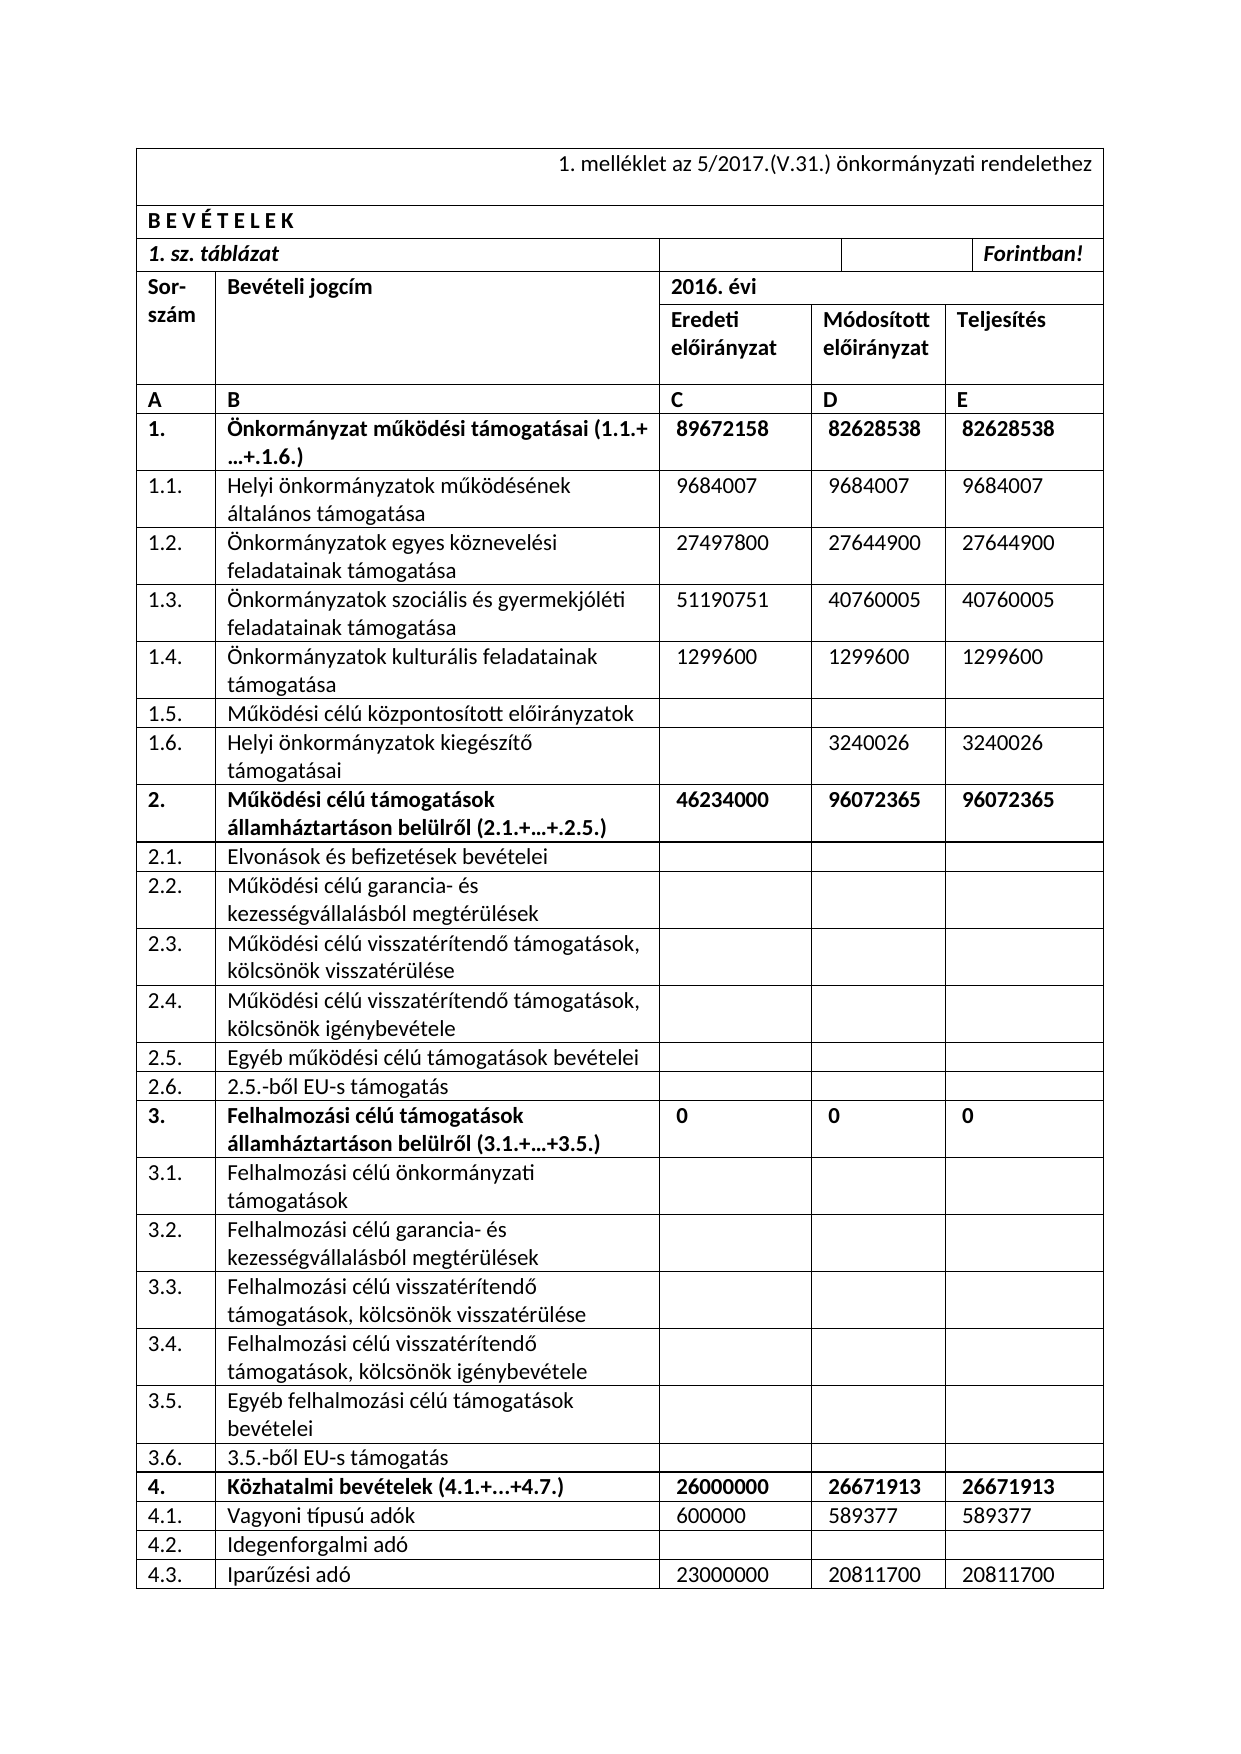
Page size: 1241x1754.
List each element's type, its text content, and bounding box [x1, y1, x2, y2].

table_cell [946, 1215, 1103, 1271]
table_cell [660, 1215, 811, 1271]
table_cell [660, 699, 811, 727]
table_cell [812, 1531, 945, 1559]
table_cell 1.2. [137, 528, 215, 584]
table_cell 2.6. [137, 1072, 215, 1100]
table_cell Működési célú központosított előirányzatok [216, 699, 659, 727]
table_cell 4. [137, 1473, 215, 1501]
table_cell [812, 843, 945, 871]
table_cell 0 [812, 1101, 945, 1157]
table_cell 82628538 [812, 414, 945, 470]
table_cell Felhalmozási célú támogatások államháztartáson belülről (3.1.+…+3.5.) [216, 1101, 659, 1157]
table_cell [660, 986, 811, 1042]
table_cell 2.5. [137, 1043, 215, 1071]
table_cell Iparűzési adó [216, 1560, 659, 1588]
table_cell Egyéb működési célú támogatások bevételei [216, 1043, 659, 1071]
table_cell Módosított előirányzat [812, 305, 945, 384]
table_cell 3240026 [946, 728, 1103, 784]
table_cell Közhatalmi bevételek (4.1.+...+4.7.) [216, 1473, 659, 1501]
table_cell Felhalmozási célú garancia- és kezességvállalásból megtérülések [216, 1215, 659, 1271]
table_cell B [216, 385, 659, 413]
table_cell 3.2. [137, 1215, 215, 1271]
table_cell Vagyoni típusú adók [216, 1502, 659, 1529]
table_cell 3.6. [137, 1444, 215, 1471]
table_cell 3.4. [137, 1329, 215, 1385]
table_cell 27497800 [660, 528, 811, 584]
table_cell 96072365 [812, 785, 945, 841]
table_cell 3. [137, 1101, 215, 1157]
table_cell 2.5.-ből EU-s támogatás [216, 1072, 659, 1100]
table_cell A [137, 385, 215, 413]
table_cell Önkormányzatok kulturális feladatainak támogatása [216, 642, 659, 698]
table_cell [660, 1386, 811, 1442]
table_cell Felhalmozási célú visszatérítendő támogatások, kölcsönök igénybevétele [216, 1329, 659, 1385]
table_cell 3240026 [812, 728, 945, 784]
table_cell 0 [946, 1101, 1103, 1157]
table_cell [946, 1386, 1103, 1442]
table_cell [660, 1158, 811, 1214]
table_cell [812, 1386, 945, 1442]
table_cell Működési célú visszatérítendő támogatások, kölcsönök igénybevétele [216, 986, 659, 1042]
table_cell [812, 1043, 945, 1071]
table_cell [946, 699, 1103, 727]
table_cell [946, 1072, 1103, 1100]
table_cell 1. sz. táblázat [137, 239, 659, 271]
table_cell [842, 239, 972, 271]
table_cell 40760005 [946, 585, 1103, 641]
table_cell 2.2. [137, 872, 215, 928]
table_cell 2.3. [137, 929, 215, 985]
table_cell 1. [137, 414, 215, 470]
table_cell Működési célú garancia- és kezességvállalásból megtérülések [216, 872, 659, 928]
table_cell [812, 986, 945, 1042]
table_cell 3.5. [137, 1386, 215, 1442]
table_cell [812, 929, 945, 985]
table_cell Sor- szám [137, 272, 215, 384]
table_cell 89672158 [660, 414, 811, 470]
table_cell 589377 [946, 1502, 1103, 1529]
table_cell 27644900 [812, 528, 945, 584]
table_cell Elvonások és befizetések bevételei [216, 843, 659, 871]
table_cell [946, 1444, 1103, 1471]
table_cell 3.3. [137, 1272, 215, 1328]
table_cell 1.4. [137, 642, 215, 698]
table_cell [812, 1215, 945, 1271]
table_cell 51190751 [660, 585, 811, 641]
table_cell [946, 1272, 1103, 1328]
table_cell 1.1. [137, 471, 215, 527]
table_cell 96072365 [946, 785, 1103, 841]
table_cell 4.2. [137, 1531, 215, 1559]
table_cell Eredeti előirányzat [660, 305, 811, 384]
table_cell [812, 872, 945, 928]
table_cell [660, 728, 811, 784]
table_cell [946, 872, 1103, 928]
table_cell D [812, 385, 945, 413]
table_cell 3.1. [137, 1158, 215, 1214]
table_cell Forintban! [973, 239, 1103, 271]
table_cell 20811700 [946, 1560, 1103, 1588]
table_cell [946, 1158, 1103, 1214]
table_cell [660, 1272, 811, 1328]
table_cell 1.3. [137, 585, 215, 641]
table_cell 9684007 [812, 471, 945, 527]
table_cell Teljesítés [946, 305, 1103, 384]
table_cell [660, 1329, 811, 1385]
table_cell [946, 929, 1103, 985]
table_cell [946, 1329, 1103, 1385]
table_cell 600000 [660, 1502, 811, 1529]
table_cell [660, 929, 811, 985]
table_cell Működési célú támogatások államháztartáson belülről (2.1.+…+.2.5.) [216, 785, 659, 841]
table_cell [946, 843, 1103, 871]
table_cell [812, 1158, 945, 1214]
table_cell [812, 1444, 945, 1471]
table_cell 1299600 [660, 642, 811, 698]
table_cell 26000000 [660, 1473, 811, 1501]
table_cell 40760005 [812, 585, 945, 641]
table_cell [660, 843, 811, 871]
table_cell [660, 1531, 811, 1559]
table_cell [946, 1531, 1103, 1559]
table_cell 3.5.-ből EU-s támogatás [216, 1444, 659, 1471]
table_cell 4.1. [137, 1502, 215, 1529]
table_cell Bevételi jogcím [216, 272, 659, 384]
table_cell 26671913 [812, 1473, 945, 1501]
table_cell [660, 1444, 811, 1471]
table_cell [946, 986, 1103, 1042]
table_cell Helyi önkormányzatok kiegészítő támogatásai [216, 728, 659, 784]
table_cell 2. [137, 785, 215, 841]
table_cell 9684007 [946, 471, 1103, 527]
table_cell Felhalmozási célú önkormányzati támogatások [216, 1158, 659, 1214]
table_cell 2.1. [137, 843, 215, 871]
table_cell C [660, 385, 811, 413]
table_cell [660, 872, 811, 928]
table_cell 9684007 [660, 471, 811, 527]
table_cell [812, 1072, 945, 1100]
table_cell B E V É T E L E K [137, 206, 1103, 238]
table_cell Egyéb felhalmozási célú támogatások bevételei [216, 1386, 659, 1442]
table_cell Felhalmozási célú visszatérítendő támogatások, kölcsönök visszatérülése [216, 1272, 659, 1328]
table_cell Működési célú visszatérítendő támogatások, kölcsönök visszatérülése [216, 929, 659, 985]
table_cell 46234000 [660, 785, 811, 841]
table_cell 1299600 [946, 642, 1103, 698]
table_cell 1.6. [137, 728, 215, 784]
table_cell 589377 [812, 1502, 945, 1529]
table_cell Önkormányzat működési támogatásai (1.1.+…+.1.6.) [216, 414, 659, 470]
table_cell [660, 239, 841, 271]
table_cell Idegenforgalmi adó [216, 1531, 659, 1559]
table_cell E [946, 385, 1103, 413]
table_cell 20811700 [812, 1560, 945, 1588]
table_cell Helyi önkormányzatok működésének általános támogatása [216, 471, 659, 527]
table_header 1. melléklet az 5/2017.(V.31.) önkormányzati rendelethez [137, 149, 1103, 205]
table_cell 26671913 [946, 1473, 1103, 1501]
table_cell 27644900 [946, 528, 1103, 584]
table_cell 23000000 [660, 1560, 811, 1588]
table_cell 1299600 [812, 642, 945, 698]
table_cell Önkormányzatok szociális és gyermekjóléti feladatainak támogatása [216, 585, 659, 641]
table_cell 2.4. [137, 986, 215, 1042]
table_cell 1.5. [137, 699, 215, 727]
table_cell 4.3. [137, 1560, 215, 1588]
table_cell [812, 1272, 945, 1328]
table_cell [660, 1072, 811, 1100]
table_cell 2016. évi [660, 272, 1103, 304]
table_cell 82628538 [946, 414, 1103, 470]
table_cell 0 [660, 1101, 811, 1157]
table_cell [946, 1043, 1103, 1071]
table_cell Önkormányzatok egyes köznevelési feladatainak támogatása [216, 528, 659, 584]
table_cell [812, 699, 945, 727]
table_cell [660, 1043, 811, 1071]
table_cell [812, 1329, 945, 1385]
